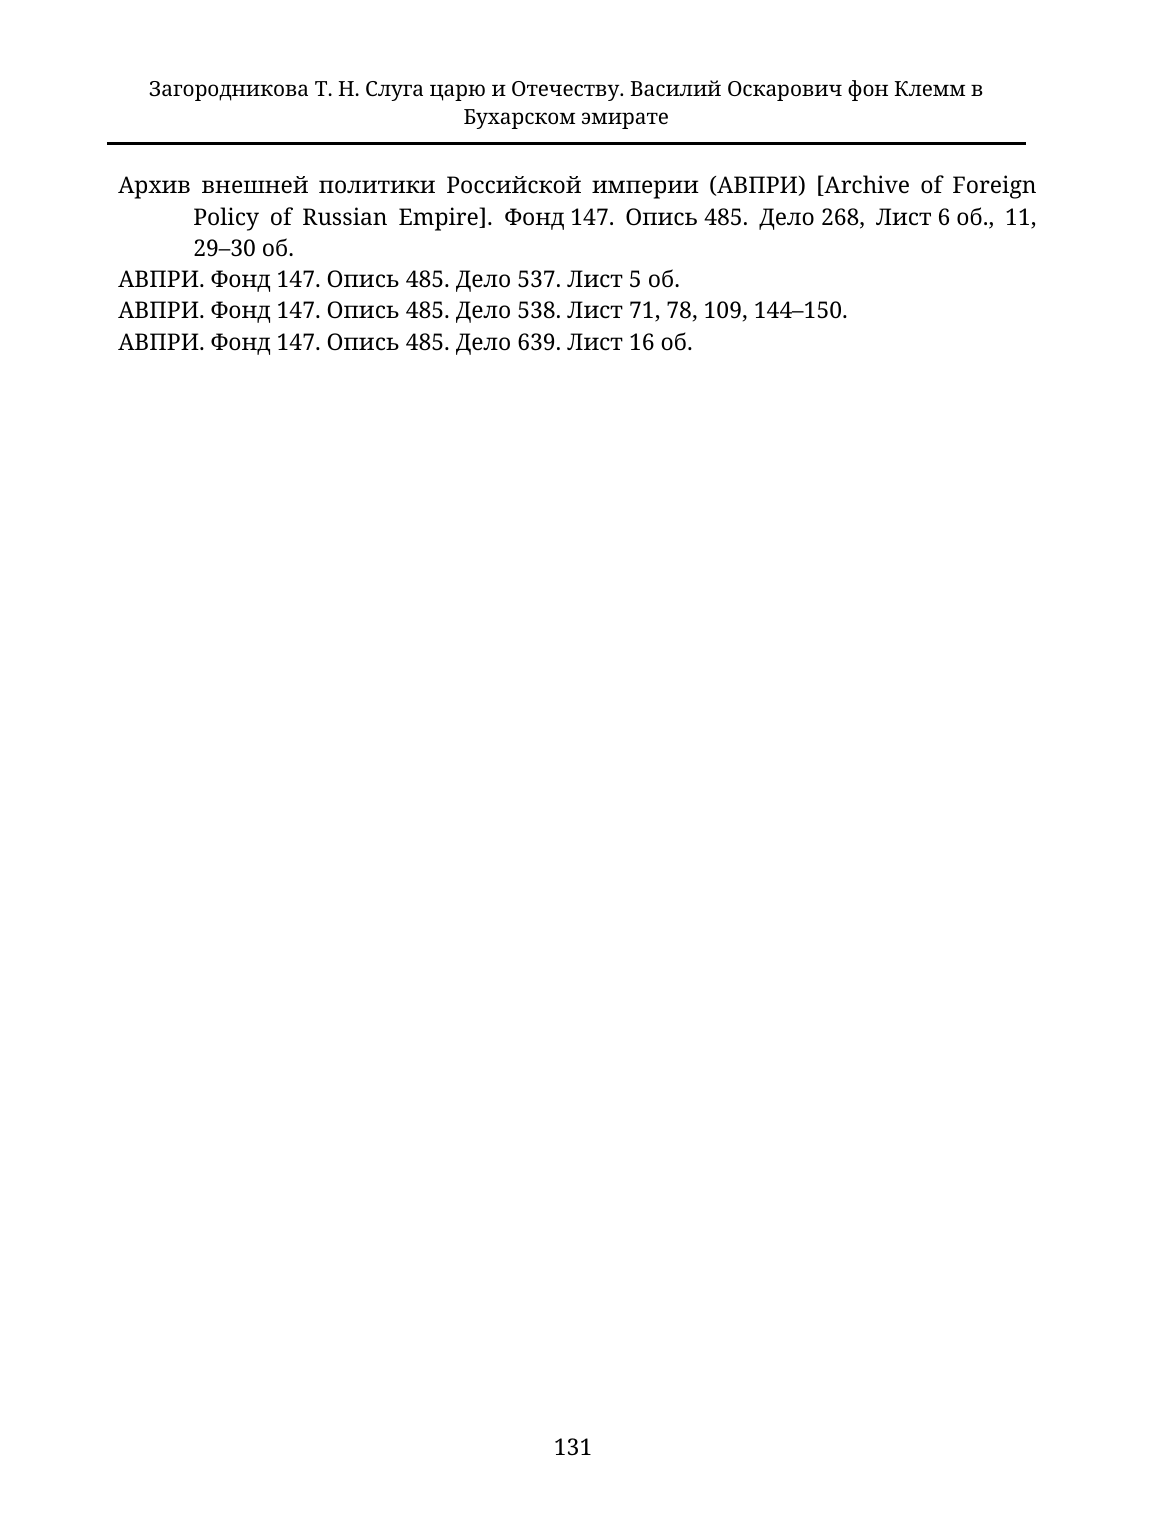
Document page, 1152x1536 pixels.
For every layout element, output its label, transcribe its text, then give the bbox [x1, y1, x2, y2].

text Архив внешней политики Российской империи (АВПРИ) [Archive of Foreign Policy of Russian Empire]. Фонд 147. Опись 485. Дело 268, Лист 6 об., 11, 29–30 об. [118, 169, 1037, 263]
text АВПРИ. Фонд 147. Опись 485. Дело 538. Лист 71, 78, 109, 144–150. [118, 294, 1037, 326]
text АВПРИ. Фонд 147. Опись 485. Дело 639. Лист 16 об. [118, 326, 1037, 357]
text АВПРИ. Фонд 147. Опись 485. Дело 537. Лист 5 об. [118, 263, 1037, 294]
